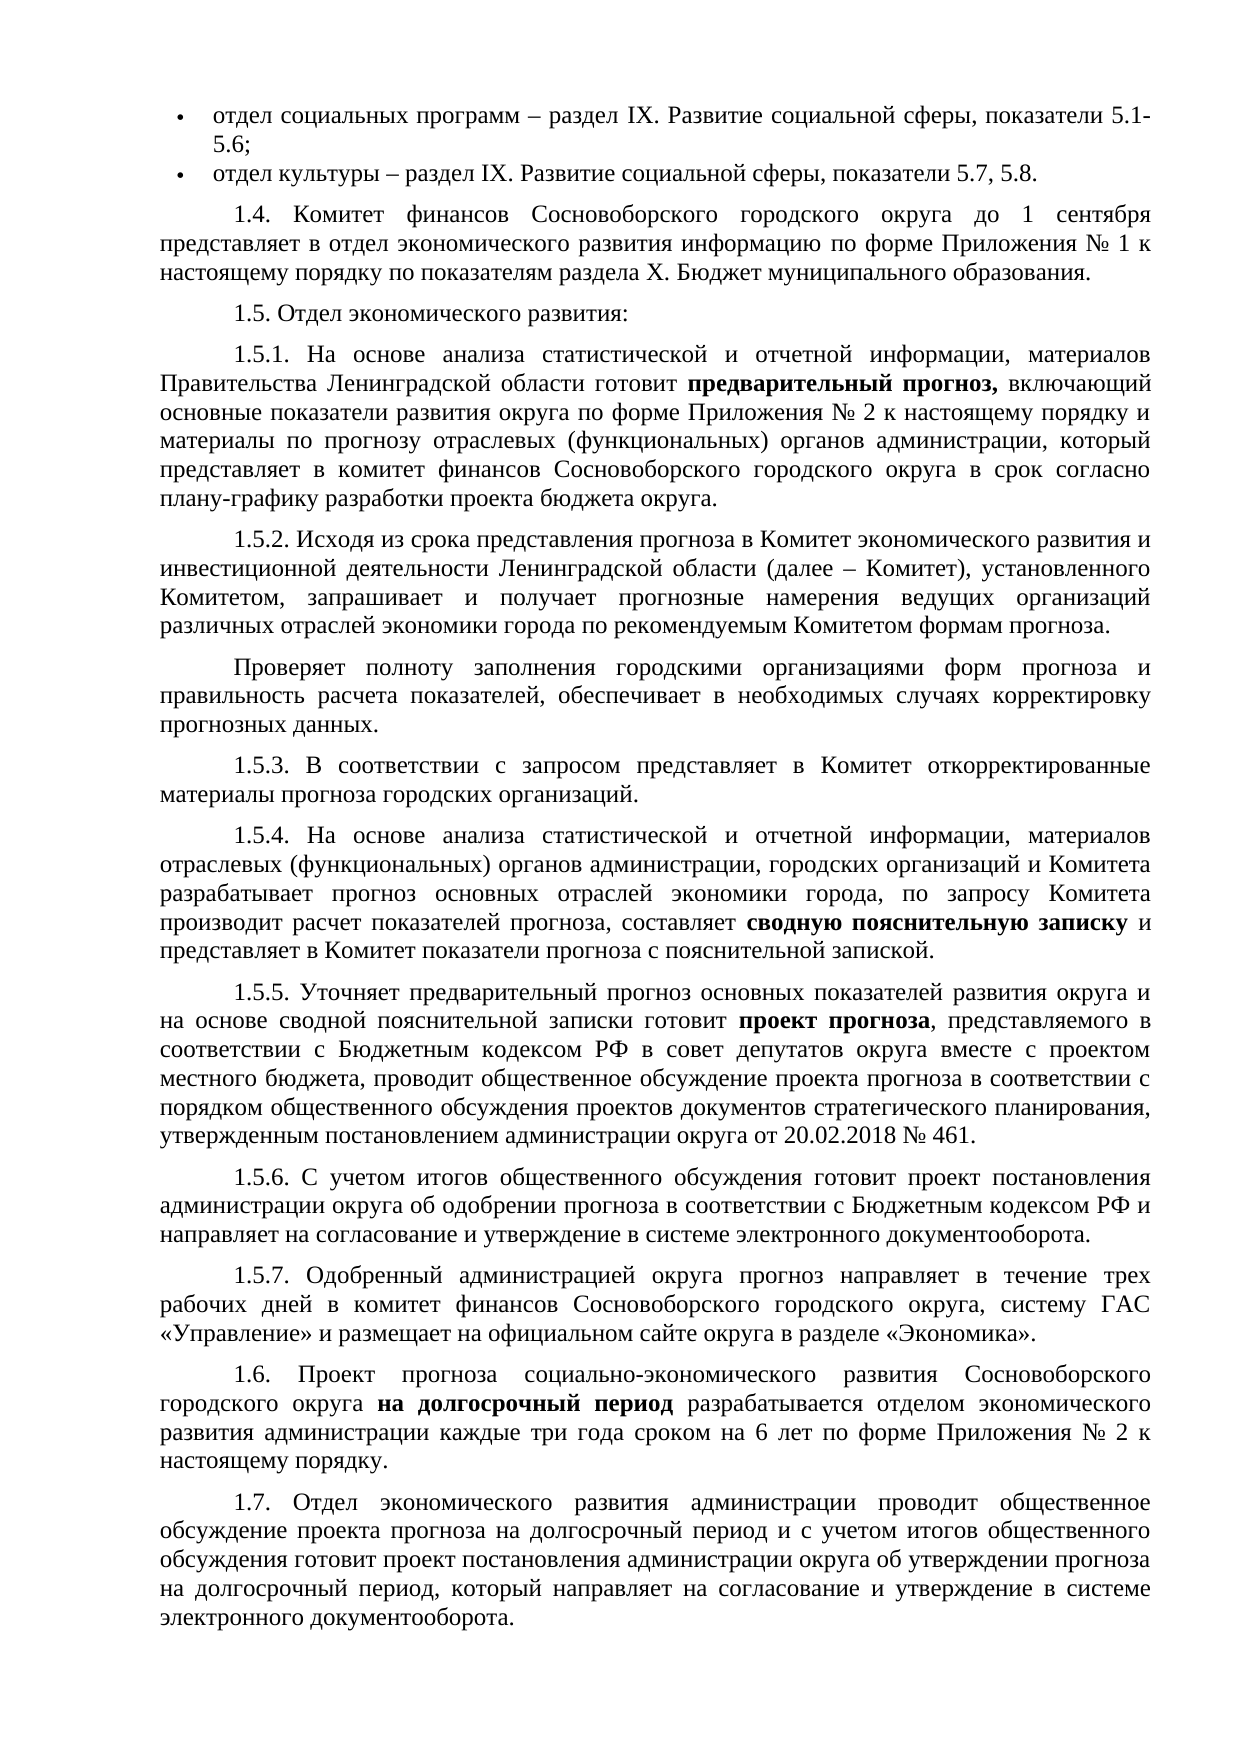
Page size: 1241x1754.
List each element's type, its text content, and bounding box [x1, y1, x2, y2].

text 1.7. Отдел экономического развития администрации проводит общественное обсуждение проекта прогноза на долгосрочный период и с учетом итогов общественного обсуждения готовит проект постановления администрации округа об утверждении прогноза на долгосрочный период, который направляет на согласование и утверждение в системе электронного документооборота. [159, 1487, 1152, 1630]
text 1.5.4. На основе анализа статистической и отчетной информации, материалов отраслевых (функциональных) органов администрации, городских организаций и Комитета разрабатывает прогноз основных отраслей экономики города, по запросу Комитета производит расчет показателей прогноза, составляет сводную пояснительную записку и представляет в Комитет показатели прогноза с пояснительной запиской. [159, 820, 1152, 964]
text 1.4. Комитет финансов Сосновоборского городского округа до 1 сентября представляет в отдел экономического развития информацию по форме Приложения № 1 к настоящему порядку по показателям раздела X. Бюджет муниципального образования. [159, 199, 1152, 285]
text Проверяет полноту заполнения городскими организациями форм прогноза и правильность расчета показателей, обеспечивает в необходимых случаях корректировку прогнозных данных. [159, 652, 1152, 738]
text 1.5.2. Исходя из срока представления прогноза в Комитет экономического развития и инвестиционной деятельности Ленинградской области (далее – Комитет), установленного Комитетом, запрашивает и получает прогнозные намерения ведущих организаций различных отраслей экономики города по рекомендуемым Комитетом формам прогноза. [159, 524, 1152, 639]
list отдел социальных программ – раздел IX. Развитие социальной сферы, показатели 5.1-5.6; [177, 100, 1152, 158]
text 1.5.6. С учетом итогов общественного обсуждения готовит проект постановления администрации округа об одобрении прогноза в соответствии с Бюджетным кодексом РФ и направляет на согласование и утверждение в системе электронного документооборота. [159, 1162, 1152, 1248]
list отдел культуры – раздел IX. Развитие социальной сферы, показатели 5.7, 5.8. [177, 158, 1152, 187]
text 1.5.1. На основе анализа статистической и отчетной информации, материалов Правительства Ленинградской области готовит предварительный прогноз, включающий основные показатели развития округа по форме Приложения № 2 к настоящему порядку и материалы по прогнозу отраслевых (функциональных) органов администрации, который представляет в комитет финансов Сосновоборского городского округа в срок согласно плану-графику разработки проекта бюджета округа. [159, 339, 1152, 512]
text 1.5.7. Одобренный администрацией округа прогноз направляет в течение трех рабочих дней в комитет финансов Сосновоборского городского округа, систему ГАС «Управление» и размещает на официальном сайте округа в разделе «Экономика». [159, 1260, 1152, 1347]
text 1.5. Отдел экономического развития: [159, 298, 1152, 327]
text 1.5.5. Уточняет предварительный прогноз основных показателей развития округа и на основе сводной пояснительной записки готовит проект прогноза, представляемого в соответствии с Бюджетным кодексом РФ в совет депутатов округа вместе с проектом местного бюджета, проводит общественное обсуждение проекта прогноза в соответствии с порядком общественного обсуждения проектов документов стратегического планирования, утвержденным постановлением администрации округа от 20.02.2018 № 461. [159, 977, 1152, 1149]
text 1.5.3. В соответствии с запросом представляет в Комитет откорректированные материалы прогноза городских организаций. [159, 750, 1152, 808]
text 1.6. Проект прогноза социально-экономического развития Сосновоборского городского округа на долгосрочный период разрабатывается отделом экономического развития администрации каждые три года сроком на 6 лет по форме Приложения № 2 к настоящему порядку. [159, 1359, 1152, 1474]
